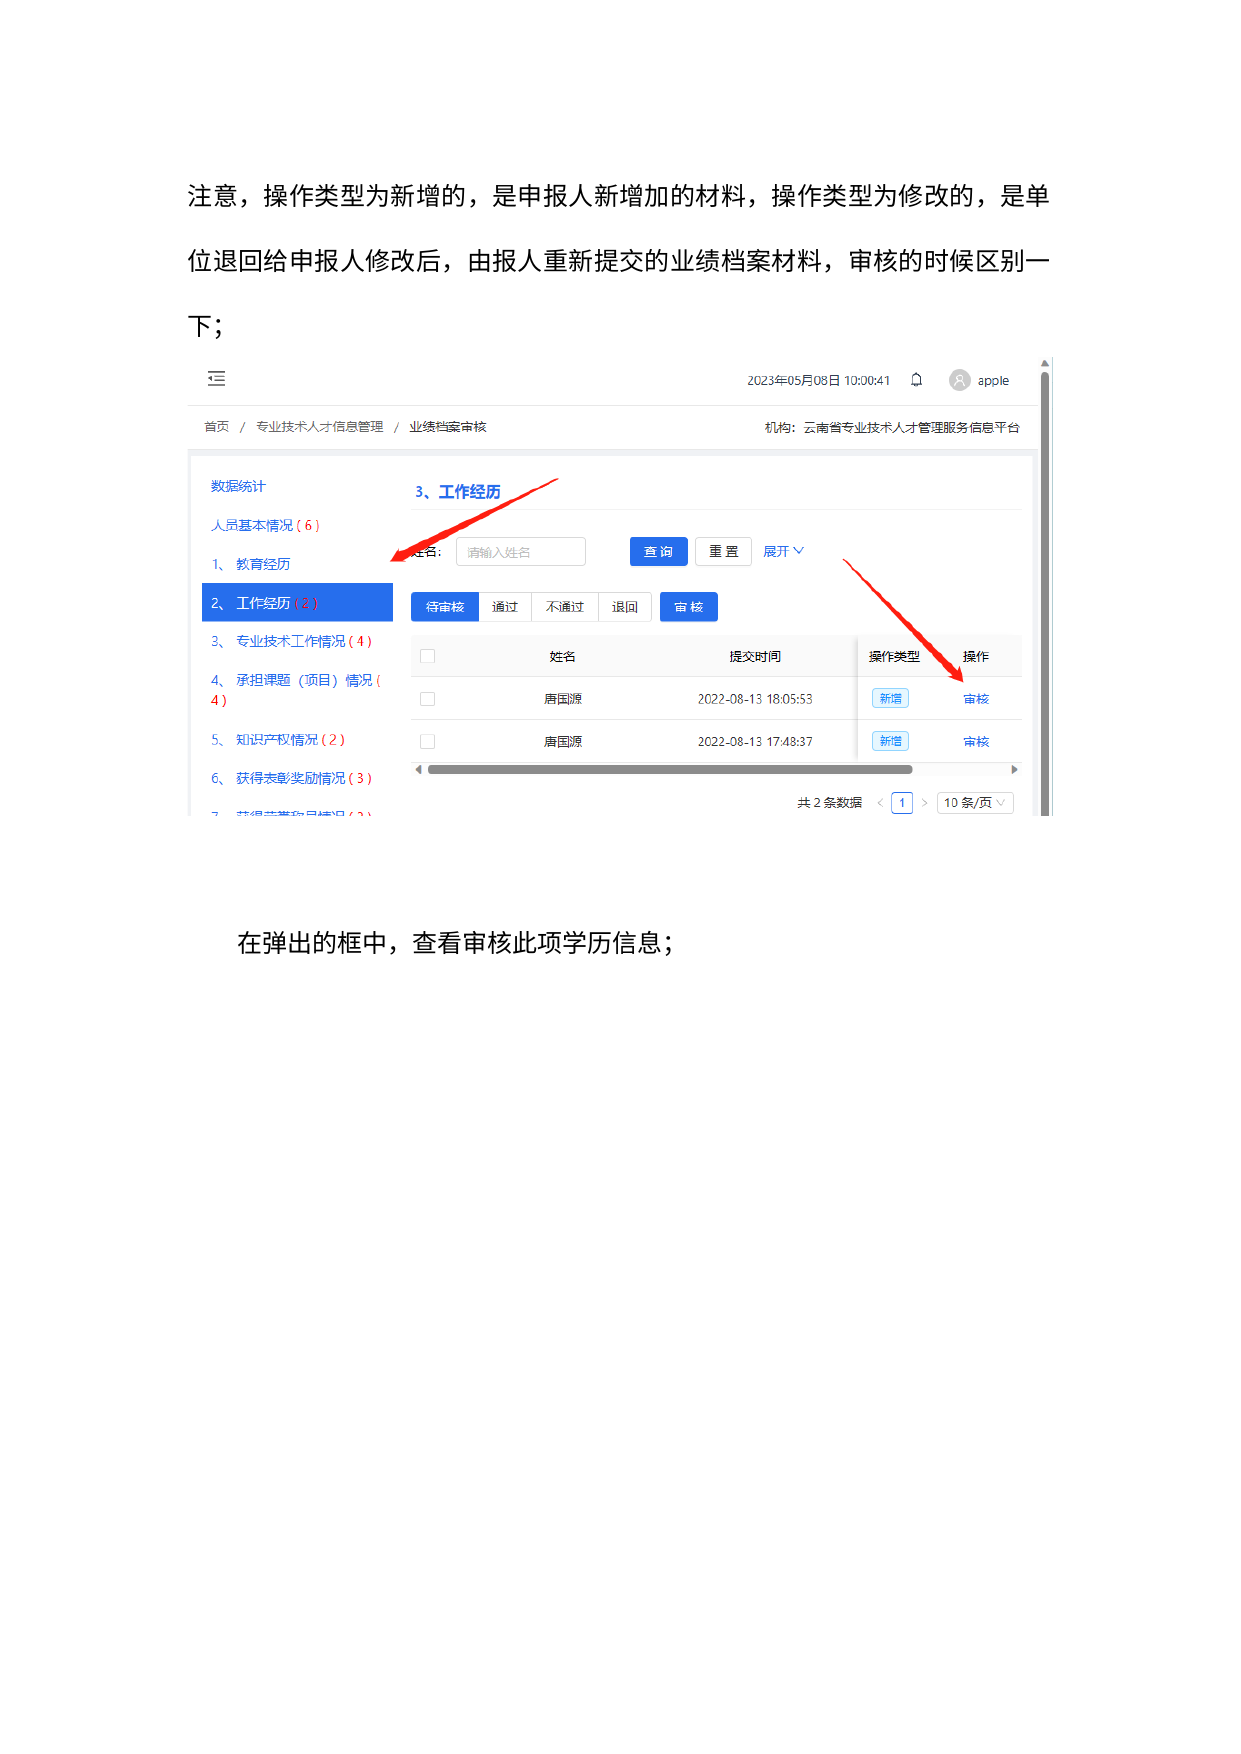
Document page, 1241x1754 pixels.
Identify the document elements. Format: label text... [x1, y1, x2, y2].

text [187, 162, 1053, 357]
text 在弹出的框中，查看审核此项学历信息； [187, 909, 1053, 974]
picture [187, 357, 1053, 816]
